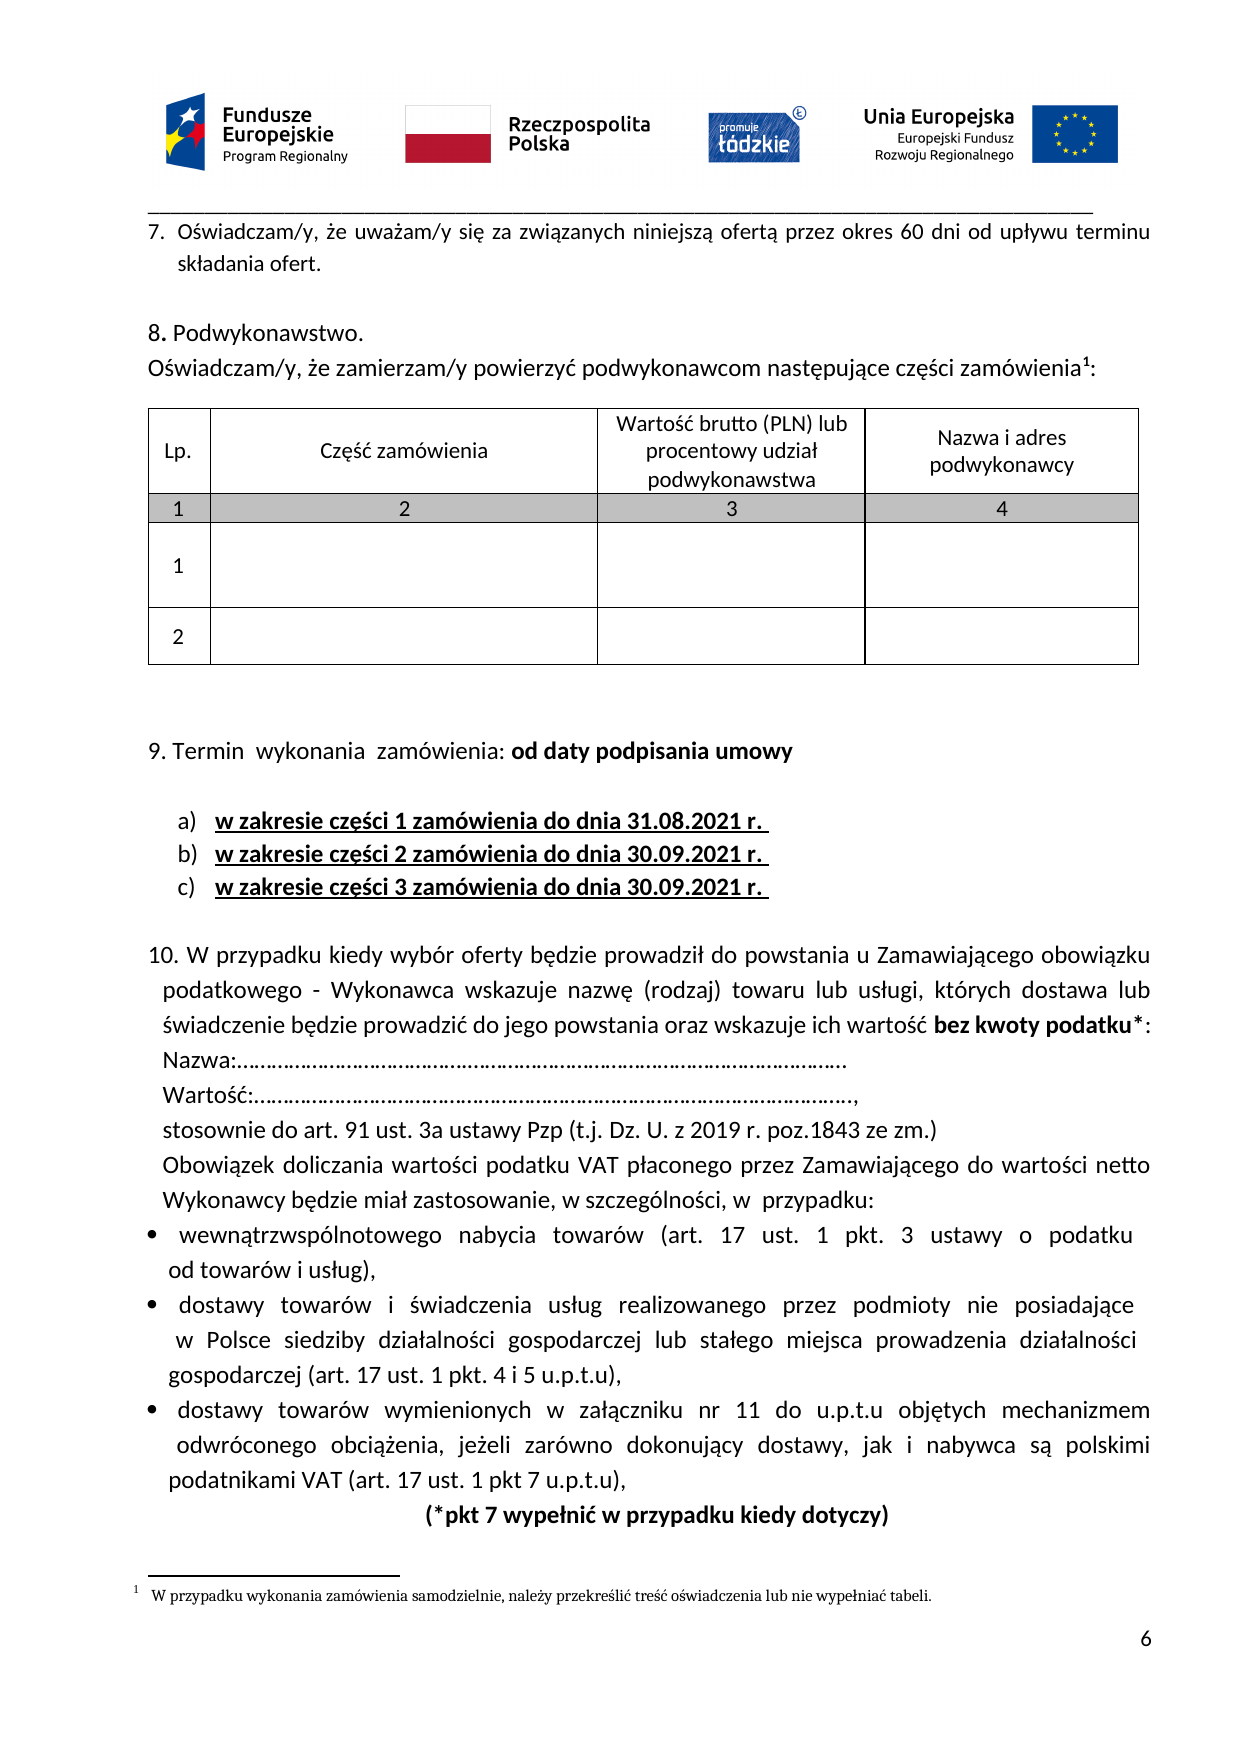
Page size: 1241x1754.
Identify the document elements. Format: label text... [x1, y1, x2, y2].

table_cell [211, 523, 597, 607]
table_cell [866, 608, 1138, 664]
text 10. W przypadku kiedy wybór oferty będzie prowadził do powstania u Zamawiającego obowiązku podatkowego - Wykonawca wskazuje nazwę (rodzaj) towaru lub usługi, których dostawa lub świadczenie będzie prowadzić do jego powstania oraz wskazuje ich wartość bez kwoty podatku*: [148, 939, 1152, 1039]
table_cell 1 [149, 523, 210, 607]
table_cell 2 [211, 494, 597, 522]
table_header Lp. [149, 409, 210, 493]
text Wartość:………………………………………………………………………………………….., [162, 1079, 1152, 1109]
list w zakresie części 2 zamówienia do dnia 30.09.2021 r. [177, 838, 1152, 868]
list wewnątrzwspólnotowego nabycia towarów (art. 17 ust. 1 pkt. 3 ustawy o podatku od towarów i usług), [148, 1219, 1152, 1284]
text Nazwa:………………………………….………………………………………………………… [162, 1044, 1152, 1074]
text 8. Podwykonawstwo. [148, 317, 1152, 347]
table_cell 2 [149, 608, 210, 664]
table_cell 3 [598, 494, 864, 522]
text stosownie do art. 91 ust. 3a ustawy Pzp (t.j. Dz. U. z 2019 r. poz.1843 ze zm.) [162, 1114, 1199, 1144]
table_header Część zamówienia [211, 409, 597, 493]
list dostawy towarów i świadczenia usług realizowanego przez podmioty nie posiadające w Polsce siedziby działalności gospodarczej lub stałego miejsca prowadzenia działalności gospodarczej (art. 17 ust. 1 pkt. 4 i 5 u.p.t.u), [148, 1289, 1152, 1389]
text 9. Termin wykonania zamówienia: od daty podpisania umowy [148, 735, 1152, 766]
text Oświadczam/y, że zamierzam/y powierzyć podwykonawcom następujące części zamówienia: [148, 352, 1152, 382]
list dostawy towarów wymienionych w załączniku nr 11 do u.p.t.u objętych mechanizmem odwróconego obciążenia, jeżeli zarówno dokonujący dostawy, jak i nabywca są polskimi podatnikami VAT (art. 17 ust. 1 pkt 7 u.p.t.u), [148, 1394, 1152, 1494]
list Oświadczam/y, że uważam/y się za związanych niniejszą ofertą przez okres 60 dni od upływu terminu składania ofert. [148, 217, 1152, 278]
table_cell [598, 523, 864, 607]
picture [147, 73, 1137, 190]
table_header Nazwa i adres podwykonawcy [866, 409, 1138, 493]
text Obowiązek doliczania wartości podatku VAT płaconego przez Zamawiającego do wartości netto Wykonawcy będzie miał zastosowanie, w szczególności, w przypadku: [162, 1149, 1152, 1214]
list (*pkt 7 wypełnić w przypadku kiedy dotyczy) [162, 1499, 1152, 1529]
table_cell [866, 523, 1138, 607]
table_header Wartość brutto (PLN) lub procentowy udział podwykonawstwa [598, 409, 864, 493]
table_cell [211, 608, 597, 664]
table_cell [598, 608, 864, 664]
list w zakresie części 1 zamówienia do dnia 31.08.2021 r. [177, 805, 1152, 836]
table_cell 1 [149, 494, 210, 522]
table_cell 4 [866, 494, 1138, 522]
list w zakresie części 3 zamówienia do dnia 30.09.2021 r. [177, 871, 1152, 901]
